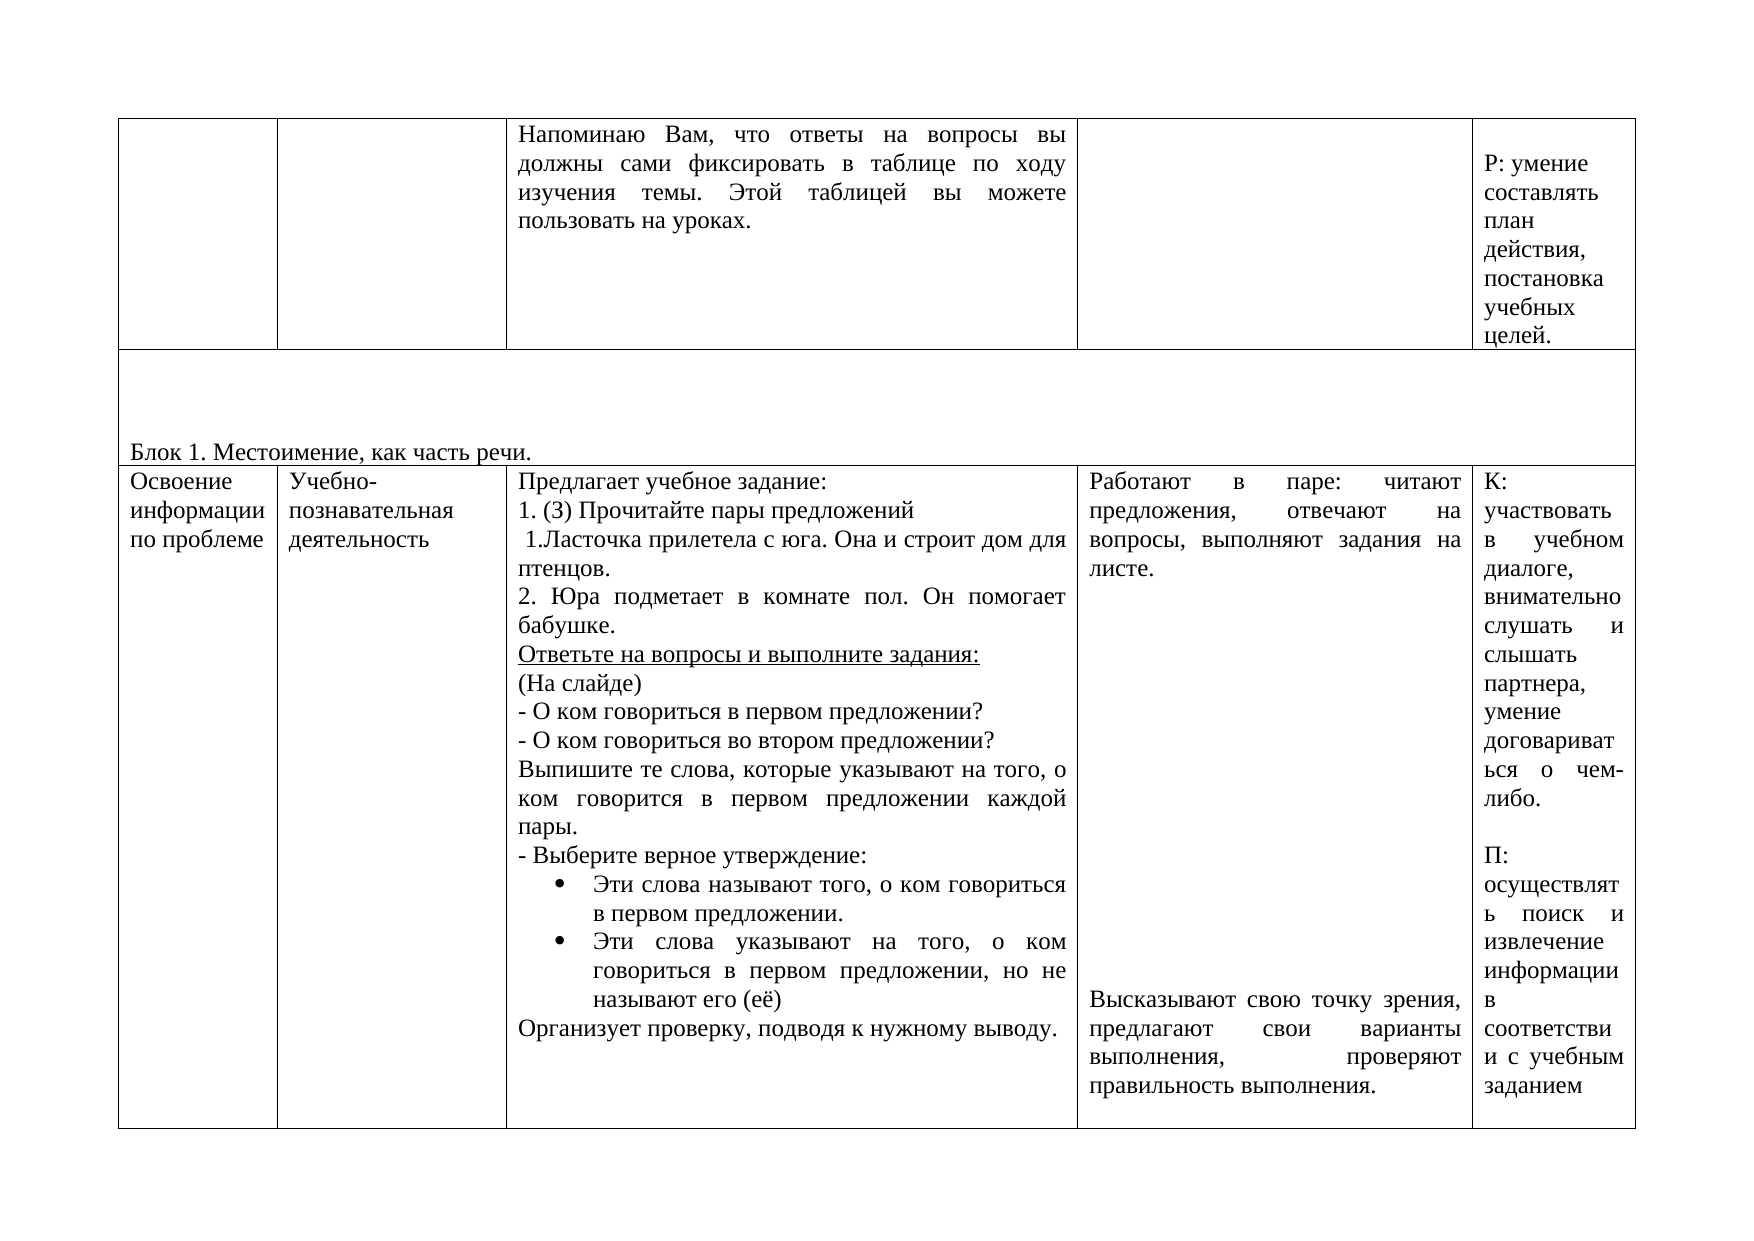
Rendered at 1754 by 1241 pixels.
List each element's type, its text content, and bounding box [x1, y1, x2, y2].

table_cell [1473, 466, 1635, 1128]
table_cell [1078, 119, 1472, 349]
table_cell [278, 119, 506, 349]
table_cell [507, 466, 1077, 1128]
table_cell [278, 466, 506, 1128]
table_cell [1078, 466, 1472, 1128]
table_cell Блок 1. Местоимение, как часть речи. [119, 350, 1635, 465]
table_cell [1473, 119, 1635, 349]
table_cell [507, 119, 1077, 349]
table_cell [119, 466, 277, 1128]
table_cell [119, 119, 277, 349]
